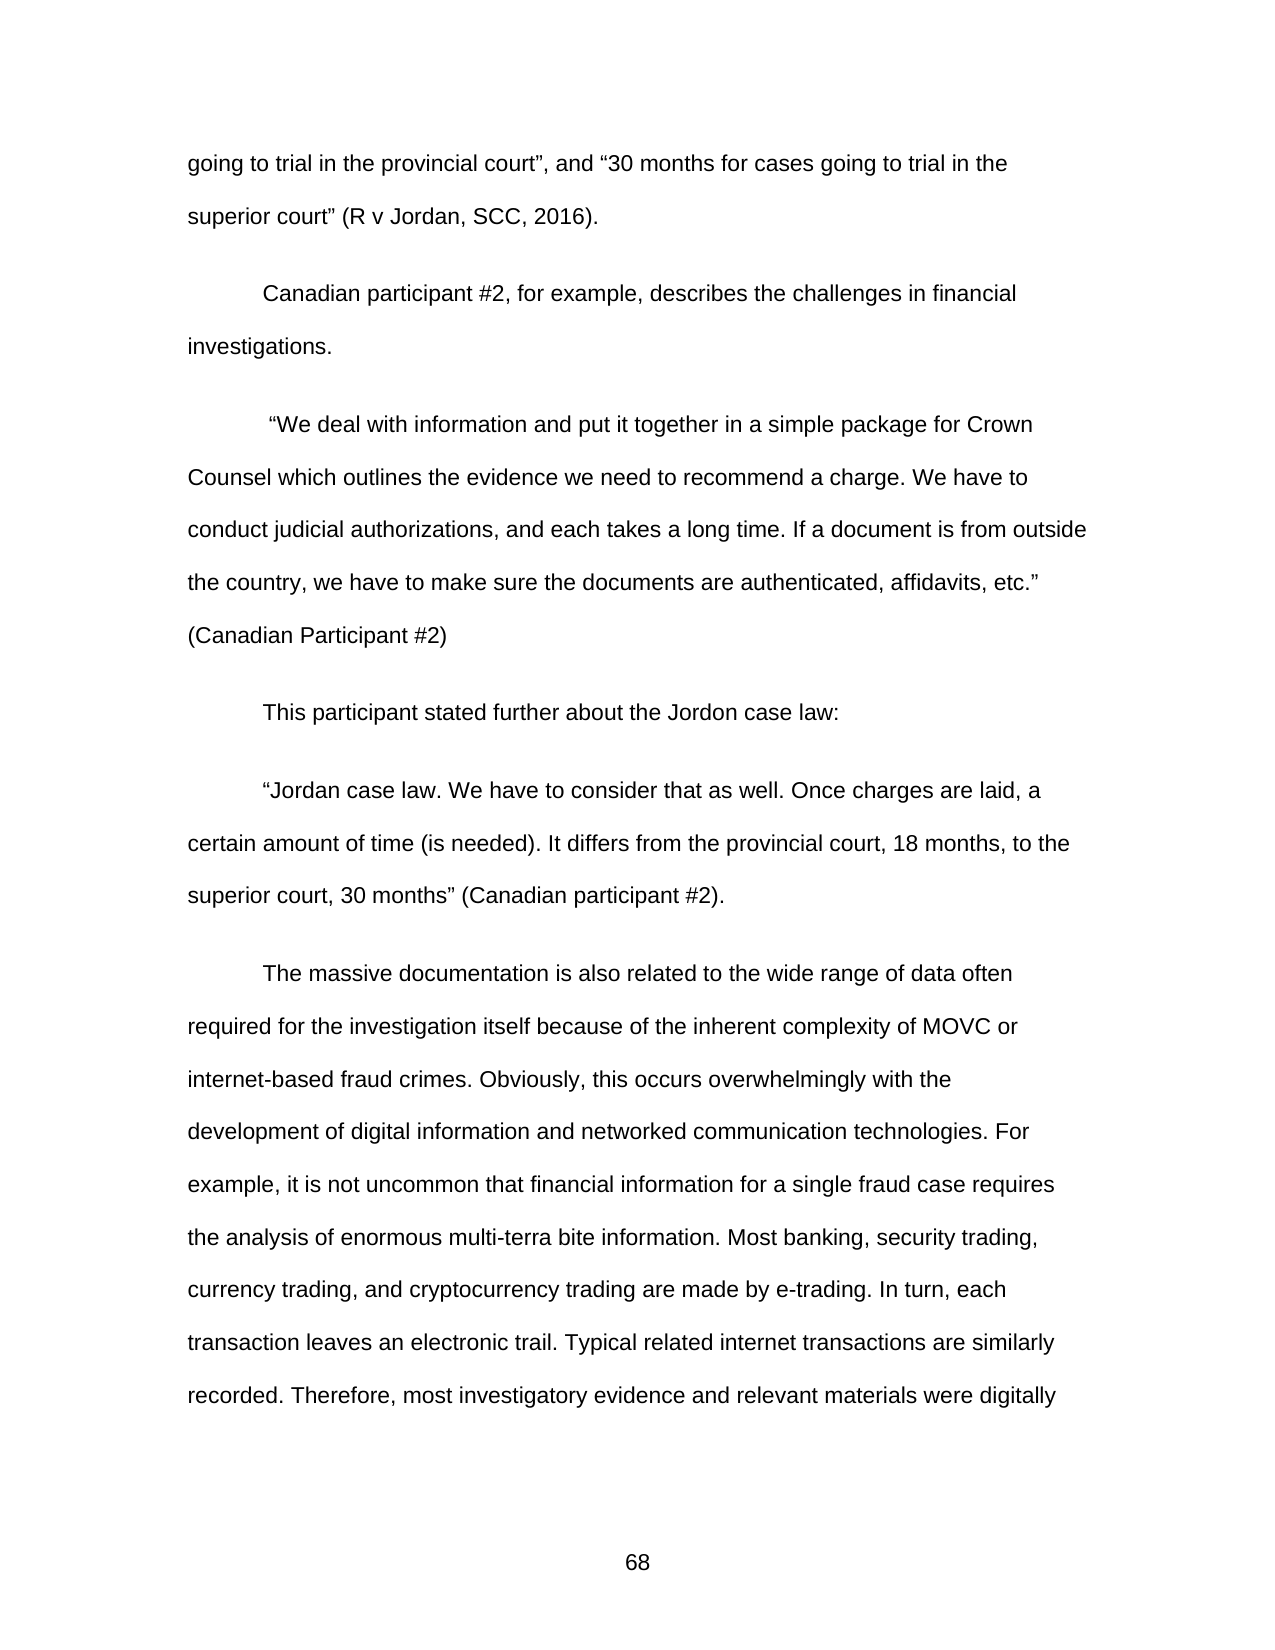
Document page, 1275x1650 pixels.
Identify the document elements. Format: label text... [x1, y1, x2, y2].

text “We deal with information and put it together in a simple package for Crown Counsel which outlines the evidence we need to recommend a charge. We have to conduct judicial authorizations, and each takes a long time. If a document is from outside the country, we have to make sure the documents are authenticated, affidavits, etc.” (Canadian Participant #2) [187, 411, 1087, 648]
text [187, 960, 1087, 1408]
text This participant stated further about the Jordon case law: [187, 699, 1087, 726]
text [187, 150, 1087, 229]
text Canadian participant #2, for example, describes the challenges in financial investigations. [187, 280, 1087, 359]
text “Jordan case law. We have to consider that as well. Once charges are laid, a certain amount of time (is needed). It differs from the provincial court, 18 months, to the superior court, 30 months” (Canadian participant #2). [187, 777, 1087, 909]
